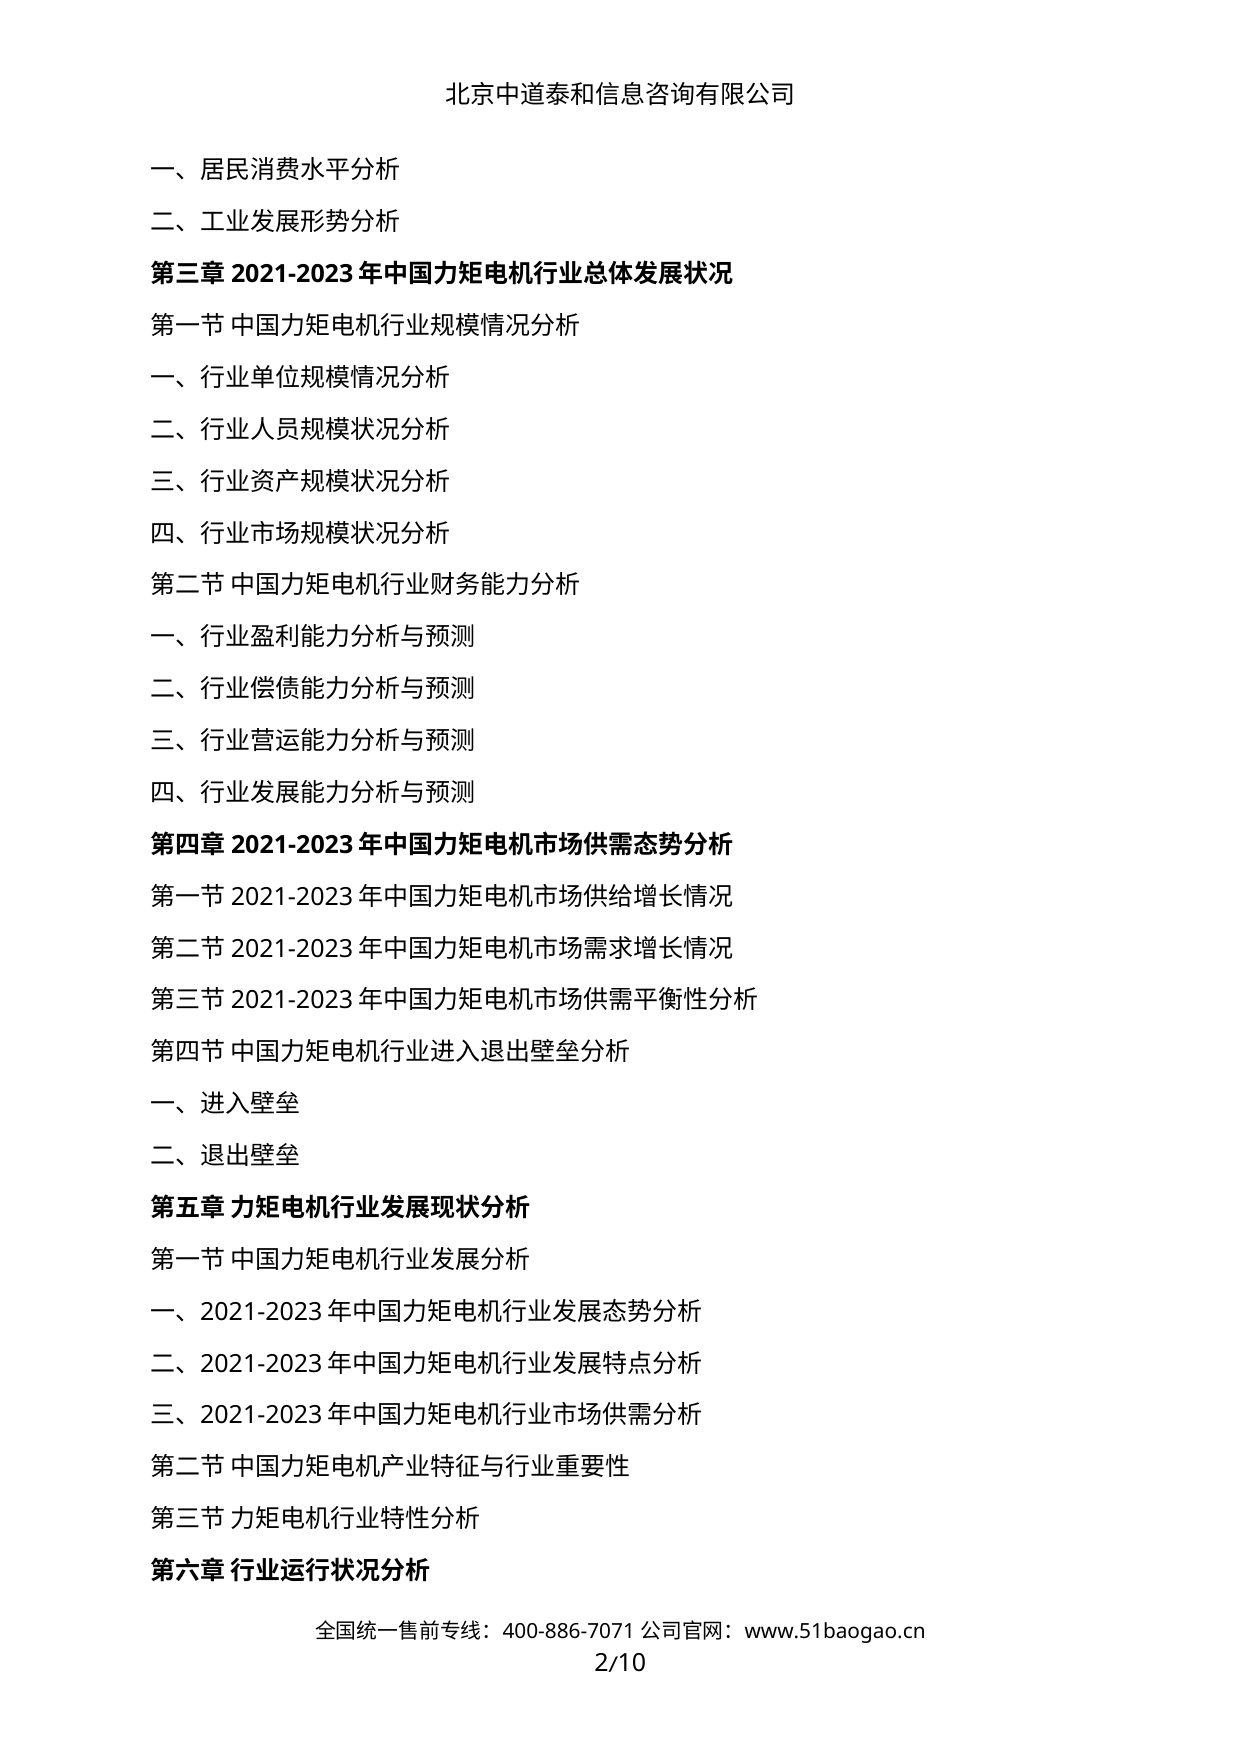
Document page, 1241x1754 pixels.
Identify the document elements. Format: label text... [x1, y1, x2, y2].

text 三、行业营运能力分析与预测 [150, 721, 1090, 757]
text 三、行业资产规模状况分析 [150, 461, 1090, 497]
text 二、行业偿债能力分析与预测 [150, 669, 1090, 705]
text 第三节 2021-2023年中国力矩电机市场供需平衡性分析 [150, 980, 1090, 1016]
text 第二节 中国力矩电机行业财务能力分析 [150, 565, 1090, 601]
text 二、行业人员规模状况分析 [150, 409, 1090, 446]
text 一、进入壁垒 [150, 1084, 1090, 1120]
text 第三节 力矩电机行业特性分析 [150, 1499, 1090, 1535]
text 第一节 2021-2023年中国力矩电机市场供给增长情况 [150, 876, 1090, 912]
text 一、行业盈利能力分析与预测 [150, 617, 1090, 653]
text 第四节 中国力矩电机行业进入退出壁垒分析 [150, 1032, 1090, 1068]
text 四、行业发展能力分析与预测 [150, 772, 1090, 809]
text 一、行业单位规模情况分析 [150, 357, 1090, 394]
text 二、退出壁垒 [150, 1136, 1090, 1172]
text 第四章 2021-2023年中国力矩电机市场供需态势分析 [150, 824, 1090, 861]
text 第三章 2021-2023年中国力矩电机行业总体发展状况 [150, 254, 1090, 290]
text 四、行业市场规模状况分析 [150, 513, 1090, 549]
text 第二节 中国力矩电机产业特征与行业重要性 [150, 1447, 1090, 1483]
text 第二节 2021-2023年中国力矩电机市场需求增长情况 [150, 928, 1090, 964]
text 二、工业发展形势分析 [150, 202, 1090, 238]
text 第六章 行业运行状况分析 [150, 1551, 1090, 1587]
text 第一节 中国力矩电机行业规模情况分析 [150, 306, 1090, 342]
text 一、2021-2023年中国力矩电机行业发展态势分析 [150, 1291, 1090, 1327]
text 一、居民消费水平分析 [150, 150, 1090, 186]
text 第一节 中国力矩电机行业发展分析 [150, 1239, 1090, 1276]
text 第五章 力矩电机行业发展现状分析 [150, 1187, 1090, 1224]
text 二、2021-2023年中国力矩电机行业发展特点分析 [150, 1343, 1090, 1379]
text 三、2021-2023年中国力矩电机行业市场供需分析 [150, 1395, 1090, 1431]
